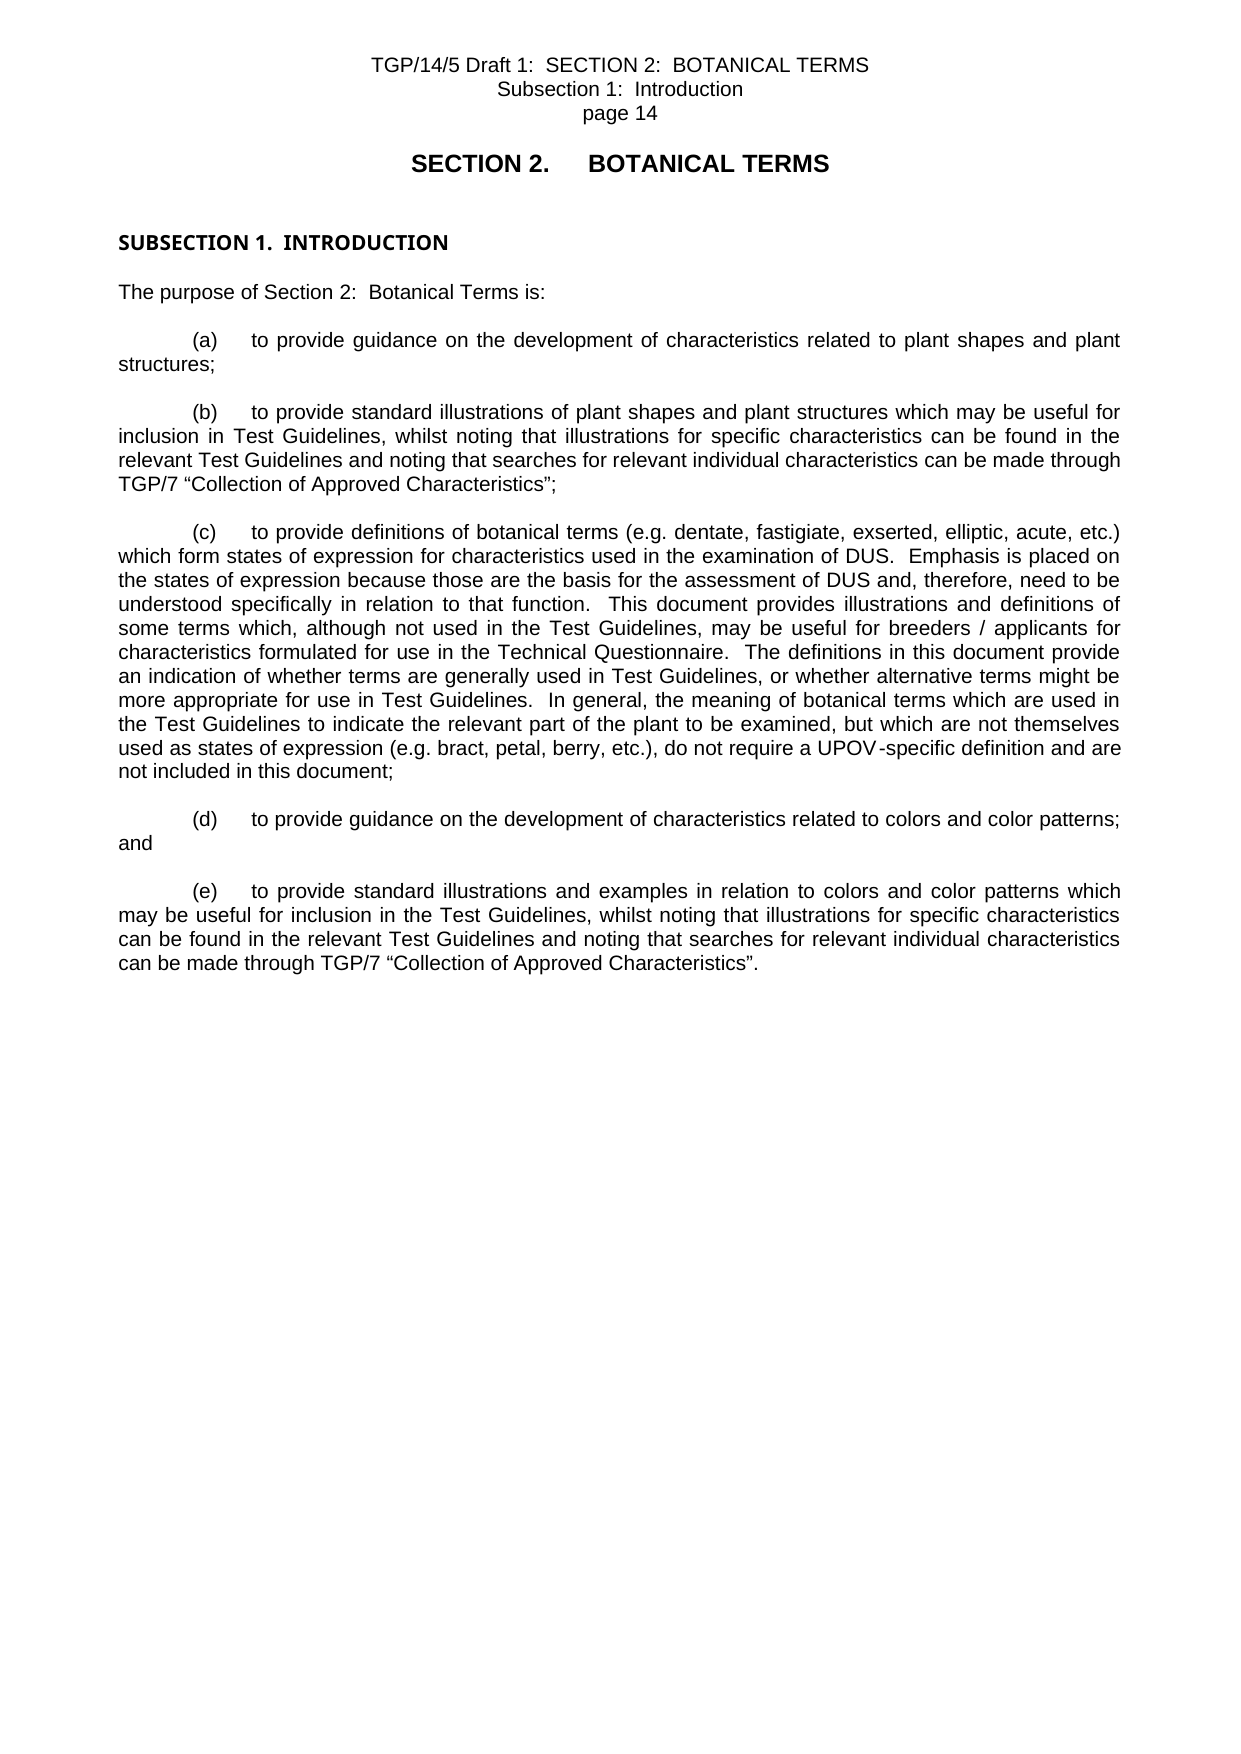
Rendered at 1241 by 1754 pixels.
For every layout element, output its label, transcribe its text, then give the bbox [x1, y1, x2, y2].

subtitle Subsection 1. INTRODUCTION [118, 228, 1122, 256]
text (d) to provide guidance on the development of characteristics related to colors and color patterns; and [118, 807, 1122, 855]
text (e) to provide standard illustrations and examples in relation to colors and color patterns which may be useful for inclusion in the Test Guidelines, whilst noting that illustrations for specific characteristics can be found in the relevant Test Guidelines and noting that searches for relevant individual characteristics can be made through TGP/7 “Collection of Approved Characteristics”. [118, 879, 1122, 975]
text (c) to provide definitions of botanical terms (e.g. dentate, fastigiate, exserted, elliptic, acute, etc.) which form states of expression for characteristics used in the examination of DUS. Emphasis is placed on the states of expression because those are the basis for the assessment of DUS and, therefore, need to be understood specifically in relation to that function. This document provides illustrations and definitions of some terms which, although not used in the Test Guidelines, may be useful for breeders / applicants for characteristics formulated for use in the Technical Questionnaire. The definitions in this document provide an indication of whether terms are generally used in Test Guidelines, or whether alternative terms might be more appropriate for use in Test Guidelines. In general, the meaning of botanical terms which are used in the Test Guidelines to indicate the relevant part of the plant to be examined, but which are not themselves used as states of expression (e.g. bract, petal, berry, etc.), do not require a UPOV-specific definition and are not included in this document; [118, 520, 1122, 783]
title SECTION 2. BOTANICAL Terms [118, 149, 1122, 178]
text The purpose of Section 2: Botanical Terms is: [118, 280, 1122, 304]
text (a) to provide guidance on the development of characteristics related to plant shapes and plant structures; [118, 328, 1122, 376]
text (b) to provide standard illustrations of plant shapes and plant structures which may be useful for inclusion in Test Guidelines, whilst noting that illustrations for specific characteristics can be found in the relevant Test Guidelines and noting that searches for relevant individual characteristics can be made through TGP/7 “Collection of Approved Characteristics”; [118, 400, 1122, 496]
